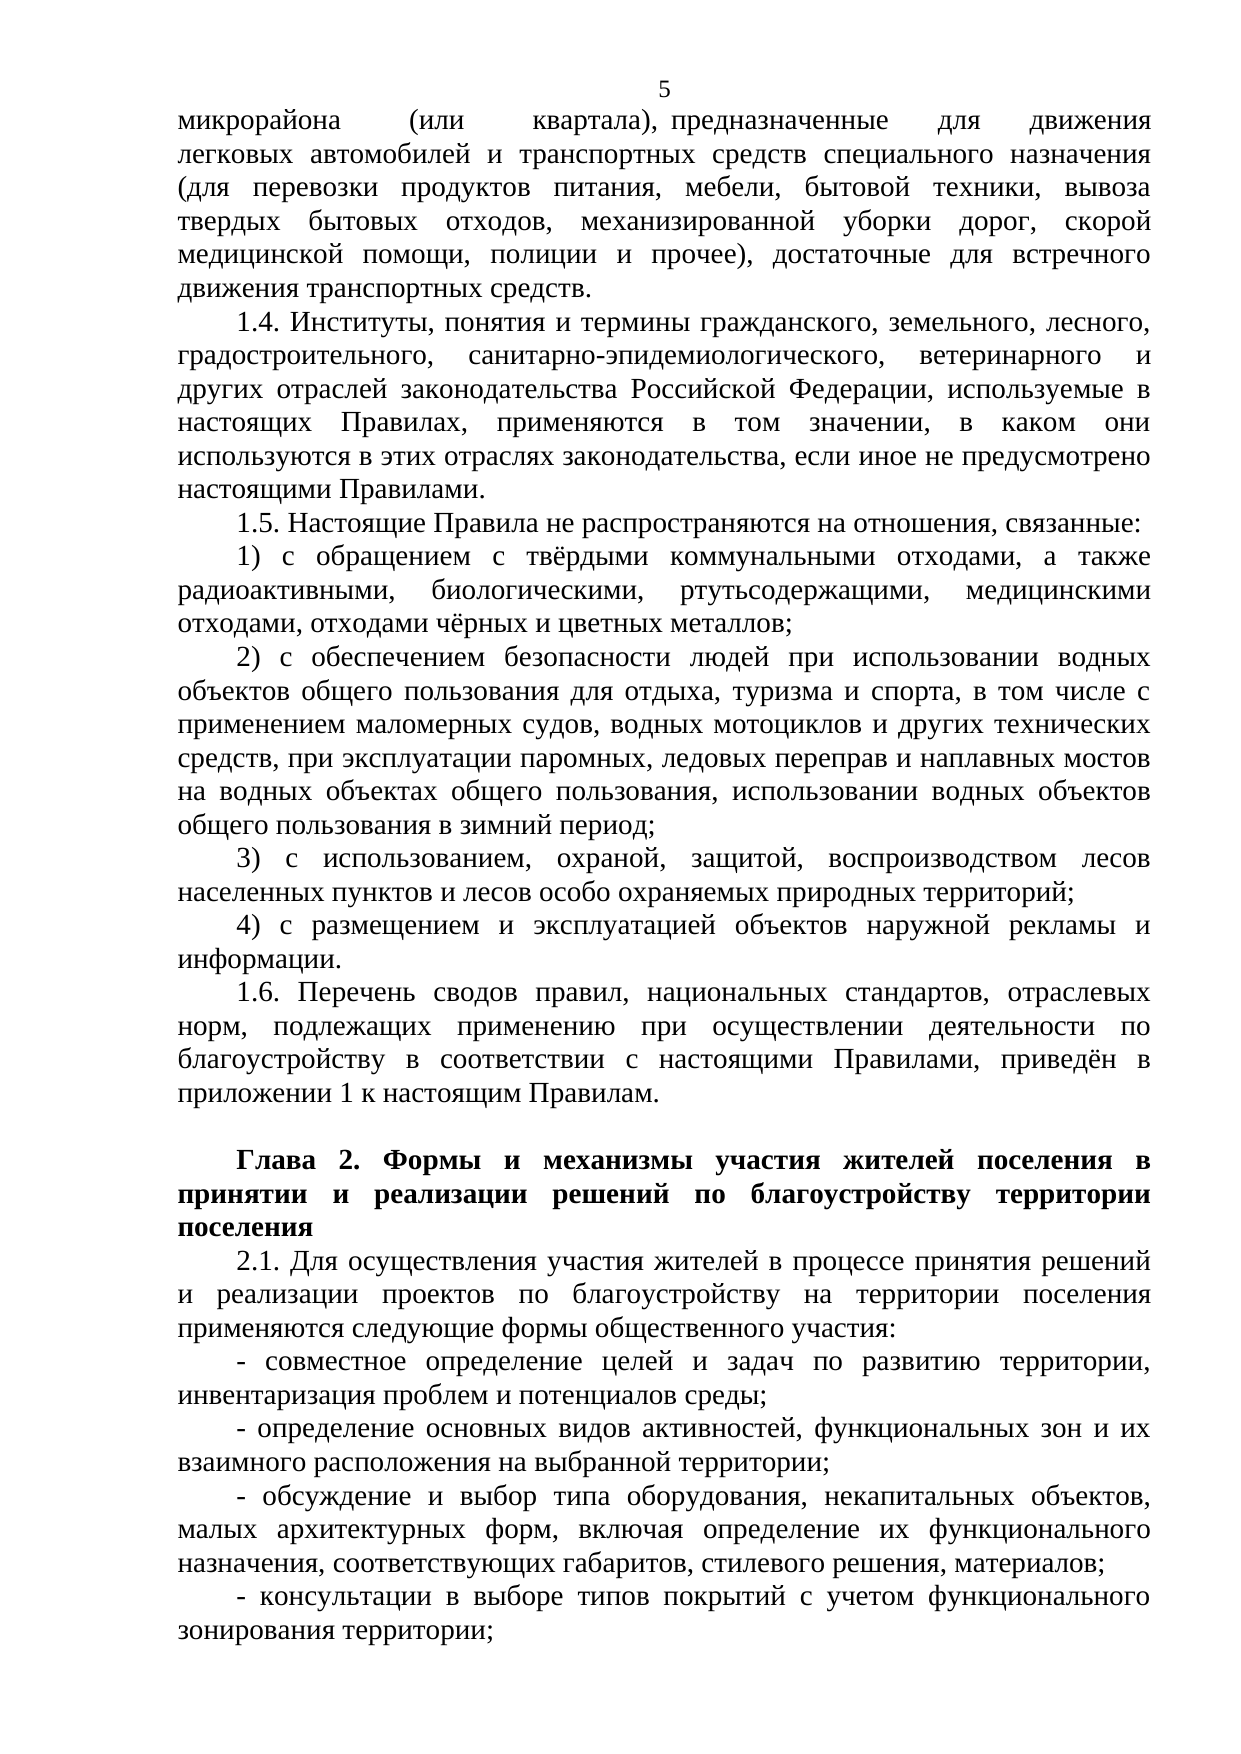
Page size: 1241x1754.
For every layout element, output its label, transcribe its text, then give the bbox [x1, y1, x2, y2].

text Глава 2. Формы и механизмы участия жителей поселения в принятии и реализации решений по благоустройству территории поселения [177, 1142, 1152, 1243]
text - совместное определение целей и задач по развитию территории, инвентаризация проблем и потенциалов среды; [177, 1343, 1152, 1411]
text 2.1. Для осуществления участия жителей в процессе принятия решений и реализации проектов по благоустройству на территории поселения применяются следующие формы общественного участия: [177, 1243, 1152, 1343]
text 4) с размещением и эксплуатацией объектов наружной рекламы и информации. [177, 907, 1152, 974]
text 3) с использованием, охраной, защитой, воспроизводством лесов населенных пунктов и лесов особо охраняемых природных территорий; [177, 840, 1152, 907]
text 1.6. Перечень сводов правил, национальных стандартов, отраслевых норм, подлежащих применению при осуществлении деятельности по благоустройству в соответствии с настоящими Правилами, приведён в приложении 1 к настоящим Правилам. [177, 974, 1152, 1109]
text - обсуждение и выбор типа оборудования, некапитальных объектов, малых архитектурных форм, включая определение их функционального назначения, соответствующих габаритов, стилевого решения, материалов; [177, 1478, 1152, 1578]
text 1) с обращением с твёрдыми коммунальными отходами, а также радиоактивными, биологическими, ртутьсодержащими, медицинскими отходами, отходами чёрных и цветных металлов; [177, 538, 1152, 639]
text - определение основных видов активностей, функциональных зон и их взаимного расположения на выбранной территории; [177, 1411, 1152, 1478]
text - консультации в выборе типов покрытий с учетом функционального зонирования территории; [177, 1578, 1152, 1645]
text 1.4. Институты, понятия и термины гражданского, земельного, лесного, градостроительного, санитарно-эпидемиологического, ветеринарного и других отраслей законодательства Российской Федерации, используемые в настоящих Правилах, применяются в том значении, в каком они используются в этих отраслях законодательства, если иное не предусмотрено настоящими Правилами. [177, 304, 1152, 505]
text 1.5. Настоящие Правила не распространяются на отношения, связанные: [177, 505, 1152, 538]
text 2) с обеспечением безопасности людей при использовании водных объектов общего пользования для отдыха, туризма и спорта, в том числе с применением маломерных судов, водных мотоциклов и других технических средств, при эксплуатации паромных, ледовых переправ и наплавных мостов на водных объектах общего пользования, использовании водных объектов общего пользования в зимний период; [177, 639, 1152, 840]
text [177, 102, 1152, 304]
